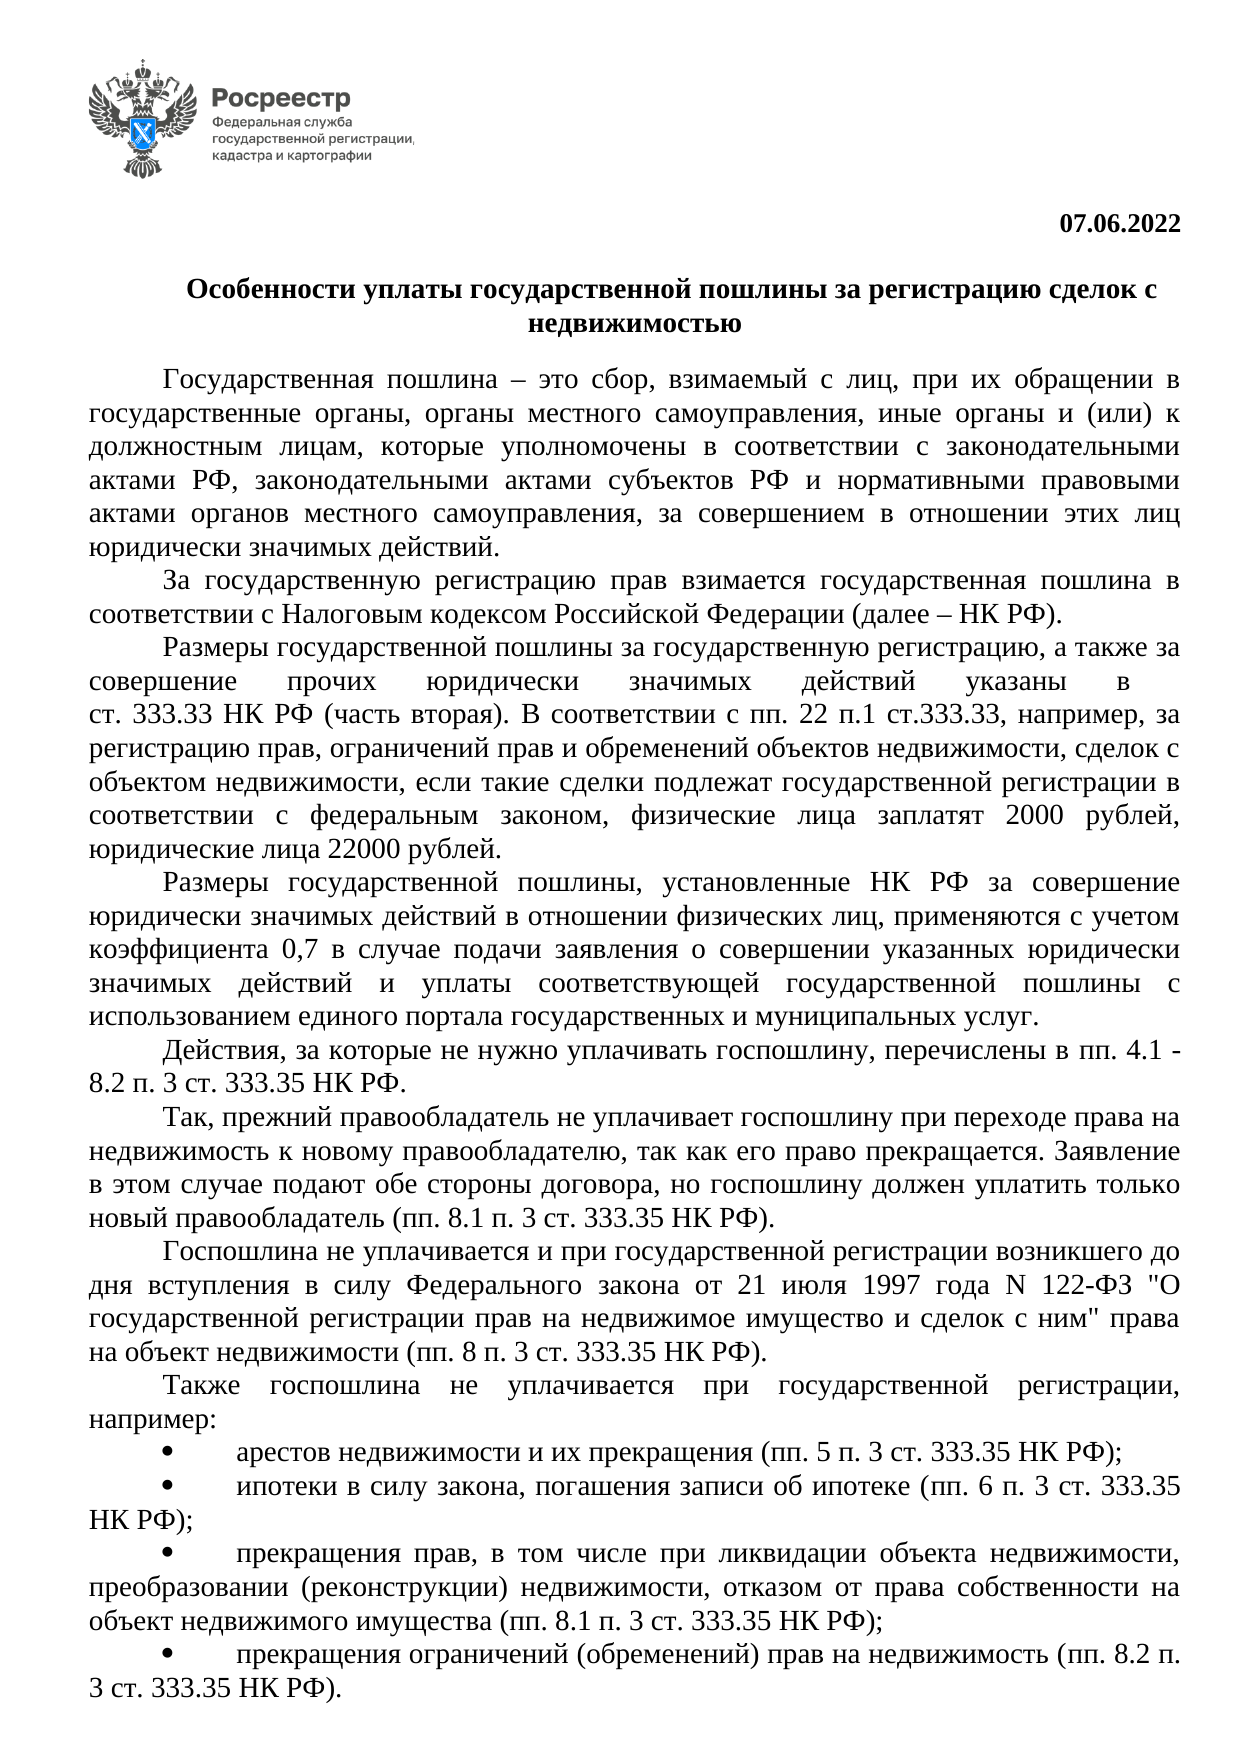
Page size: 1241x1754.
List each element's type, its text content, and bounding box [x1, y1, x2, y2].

list прекращения ограничений (обременений) прав на недвижимость (пп. 8.2 п. 3 ст. 333.35 НК РФ). [89, 1636, 1181, 1703]
text За государственную регистрацию прав взимается государственная пошлина в соответствии с Налоговым кодексом Российской Федерации (далее – НК РФ). [89, 562, 1181, 629]
list арестов недвижимости и их прекращения (пп. 5 п. 3 ст. 333.35 НК РФ); [89, 1434, 1181, 1468]
text Также госпошлина не уплачивается при государственной регистрации, например: [89, 1367, 1181, 1434]
text Действия, за которые не нужно уплачивать госпошлину, перечислены в пп. 4.1 - 8.2 п. 3 ст. 333.35 НК РФ. [89, 1032, 1181, 1099]
list Особенности уплаты государственной пошлины за регистрацию сделок с недвижимостью [89, 271, 1181, 338]
list ипотеки в силу закона, погашения записи об ипотеке (пп. 6 п. 3 ст. 333.35 НК РФ); [89, 1468, 1181, 1535]
list Государственная пошлина – это сбор, взимаемый с лиц, при их обращении в государственные органы, органы местного самоуправления, иные органы и (или) к должностным лицам, которые уполномочены в соответствии с законодательными актами РФ, законодательными актами субъектов РФ и нормативными правовыми актами органов местного самоуправления, за совершением в отношении этих лиц юридически значимых действий. [89, 361, 1181, 562]
text Размеры государственной пошлины, установленные НК РФ за совершение юридически значимых действий в отношении физических лиц, применяются с учетом коэффициента 0,7 в случае подачи заявления о совершении указанных юридически значимых действий и уплаты соответствующей государственной пошлины с использованием единого портала государственных и муниципальных услуг. [89, 864, 1181, 1032]
text Госпошлина не уплачивается и при государственной регистрации возникшего до дня вступления в силу Федерального закона от 21 июля 1997 года N 122-ФЗ "О государственной регистрации прав на недвижимое имущество и сделок с ним" права на объект недвижимости (пп. 8 п. 3 ст. 333.35 НК РФ). [89, 1233, 1181, 1367]
text Размеры государственной пошлины за государственную регистрацию, а также за совершение прочих юридически значимых действий указаны в ст. 333.33 НК РФ (часть вторая). В соответствии с пп. 22 п.1 ст.333.33, например, за регистрацию прав, ограничений прав и обременений объектов недвижимости, сделок с объектом недвижимости, если такие сделки подлежат государственной регистрации в соответствии с федеральным законом, физические лица заплатят 2000 рублей, юридические лица 22000 рублей. [89, 629, 1181, 864]
text Так, прежний правообладатель не уплачивает госпошлину при переходе права на недвижимость к новому правообладателю, так как его право прекращается. Заявление в этом случае подают обе стороны договора, но госпошлину должен уплатить только новый правообладатель (пп. 8.1 п. 3 ст. 333.35 НК РФ). [89, 1099, 1181, 1233]
picture [88, 59, 415, 179]
list прекращения прав, в том числе при ликвидации объекта недвижимости, преобразовании (реконструкции) недвижимости, отказом от права собственности на объект недвижимого имущества (пп. 8.1 п. 3 ст. 333.35 НК РФ); [89, 1535, 1181, 1636]
text 07.06.2022 [89, 207, 1181, 238]
